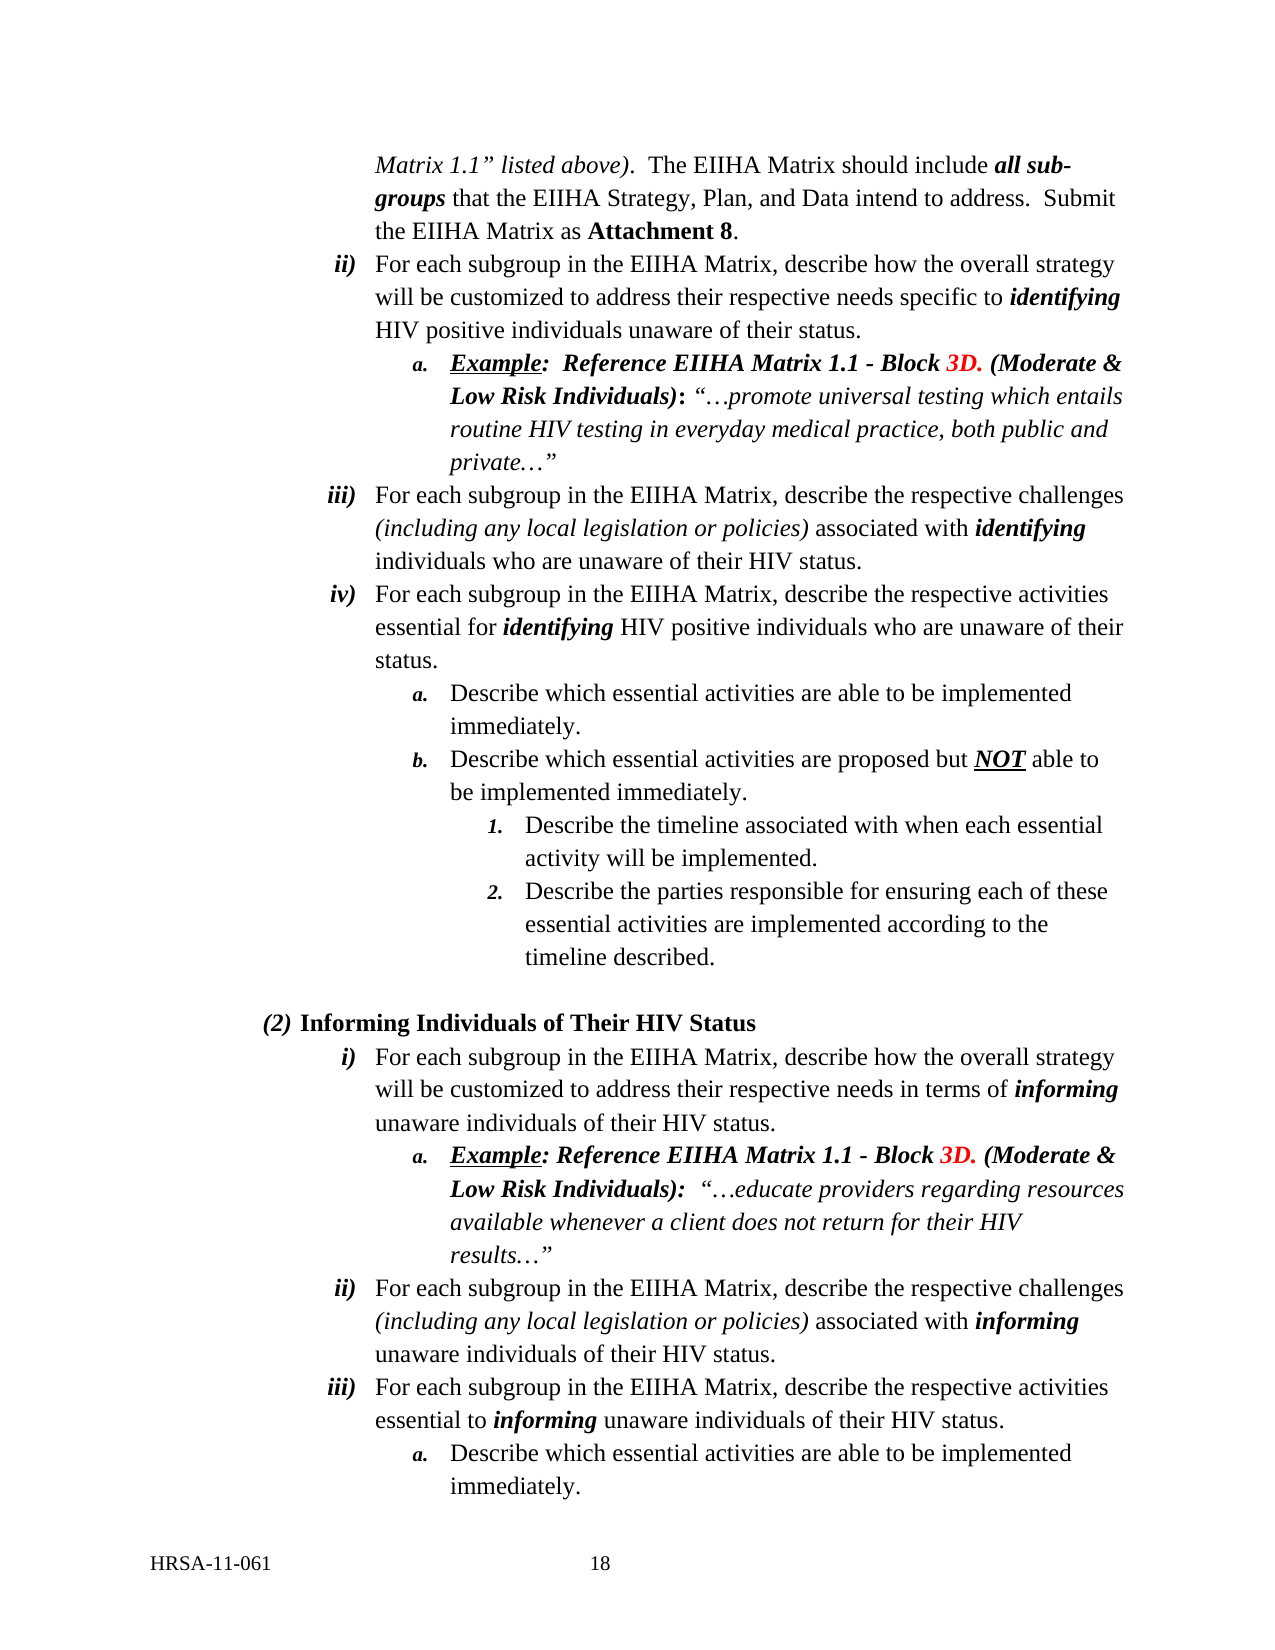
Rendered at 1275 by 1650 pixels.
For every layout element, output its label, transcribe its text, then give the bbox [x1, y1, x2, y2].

list For each subgroup in the EIIHA Matrix, describe how the overall strategy will be customized to address their respective needs in terms of informing unaware individuals of their HIV status. [356, 1042, 1125, 1136]
list For each subgroup in the EIIHA Matrix, describe the respective challenges (including any local legislation or policies) associated with informing unaware individuals of their HIV status. [356, 1273, 1125, 1367]
list Describe the parties responsible for ensuring each of these essential activities are implemented according to the timeline described. [487, 876, 1125, 971]
list For each subgroup in the EIIHA Matrix, describe the respective activities essential to informing unaware individuals of their HIV status. [356, 1372, 1125, 1433]
list For each subgroup in the EIIHA Matrix, describe the respective challenges (including any local legislation or policies) associated with identifying individuals who are unaware of their HIV status. [356, 480, 1125, 575]
list Describe which essential activities are proposed but NOT able to be implemented immediately. [412, 744, 1125, 806]
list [356, 150, 1125, 245]
list Describe which essential activities are able to be implemented immediately. [412, 678, 1125, 740]
list Example: Reference EIIHA Matrix 1.1 - Block 3D. (Moderate & Low Risk Individuals): “…educate providers regarding resources available whenever a client does not return for their HIV results…” [412, 1141, 1125, 1268]
list Informing Individuals of Their HIV Status [262, 1008, 1125, 1037]
list For each subgroup in the EIIHA Matrix, describe the respective activities essential for identifying HIV positive individuals who are unaware of their status. [356, 579, 1125, 674]
list For each subgroup in the EIIHA Matrix, describe how the overall strategy will be customized to address their respective needs specific to identifying HIV positive individuals unaware of their status. [356, 249, 1125, 344]
list Describe the timeline associated with when each essential activity will be implemented. [487, 810, 1125, 872]
list Describe which essential activities are able to be implemented immediately. [412, 1438, 1125, 1499]
list Example: Reference EIIHA Matrix 1.1 - Block 3D. (Moderate & Low Risk Individuals): “…promote universal testing which entails routine HIV testing in everyday medical practice, both public and private…” [412, 348, 1125, 476]
